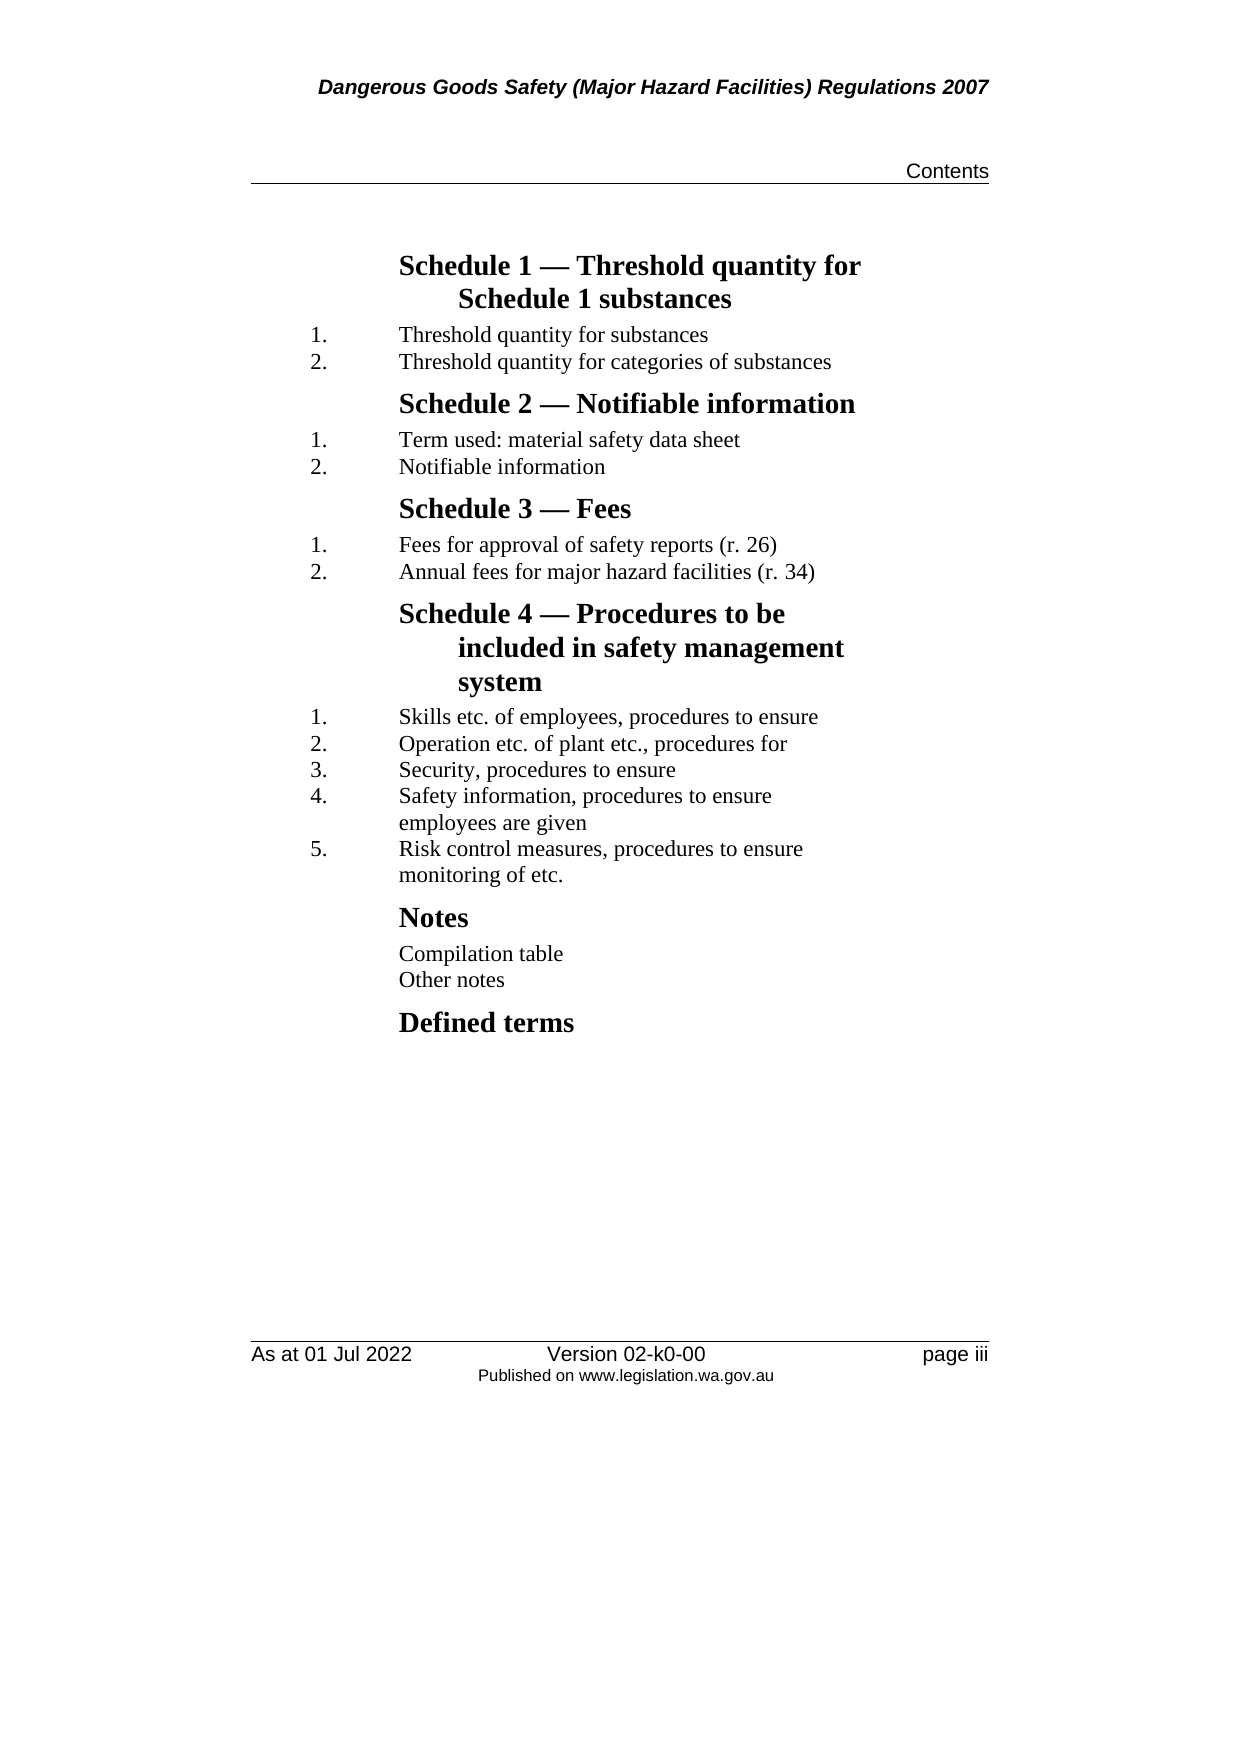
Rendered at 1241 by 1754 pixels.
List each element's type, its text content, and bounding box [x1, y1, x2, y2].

text Notes [399, 900, 871, 934]
text Schedule 3 — Fees [399, 492, 871, 525]
text Other notes 45 [310, 967, 871, 993]
text 2. Operation etc. of plant etc., procedures for 41 [310, 730, 871, 756]
text 4. Safety information, procedures to ensure employees are given 41 [310, 782, 871, 835]
text Defined terms [399, 1005, 871, 1039]
text 1. Fees for approval of safety reports (r. 26) 39 [310, 531, 871, 558]
text Schedule 2 — Notifiable information [399, 387, 871, 420]
text Compilation table 43 [310, 940, 871, 967]
text Schedule 1 — Threshold quantity for Schedule 1 substances [399, 248, 871, 315]
text 2. Threshold quantity for categories of substances 33 [310, 348, 871, 374]
text 2. Notifiable information 38 [310, 453, 871, 479]
text 3. Security, procedures to ensure 41 [310, 756, 871, 782]
text 2. Annual fees for major hazard facilities (r. 34) 39 [310, 558, 871, 584]
text 5. Risk control measures, procedures to ensure monitoring of etc. 42 [310, 835, 871, 888]
text Schedule 4 — Procedures to be included in safety management system [399, 597, 871, 697]
text 1. Threshold quantity for substances 31 [310, 321, 871, 348]
text 1. Skills etc. of employees, procedures to ensure 41 [310, 703, 871, 730]
text 1. Term used: material safety data sheet 38 [310, 426, 871, 453]
